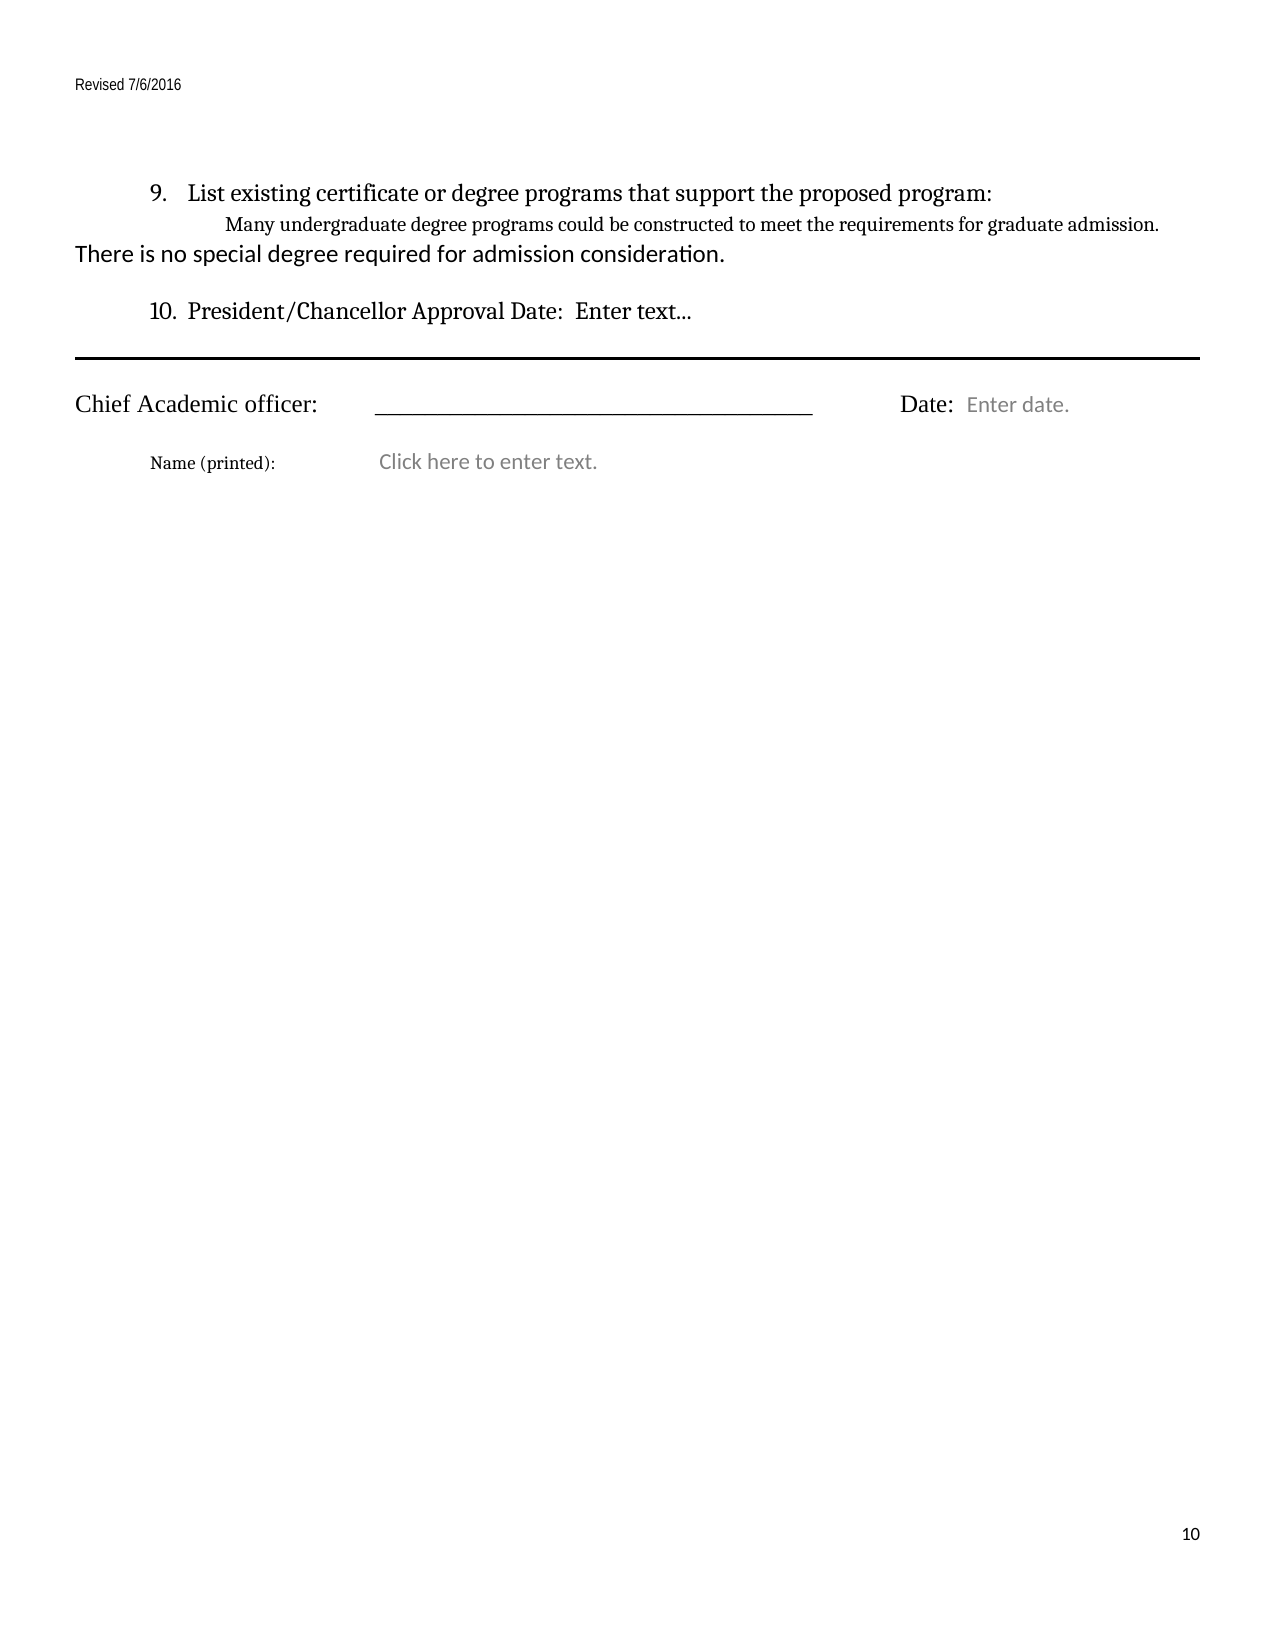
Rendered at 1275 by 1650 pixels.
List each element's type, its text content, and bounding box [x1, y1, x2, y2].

list List existing certificate or degree programs that support the proposed program: [150, 179, 1200, 207]
text Chief Academic officer: ___________________________________ Date: [75, 389, 1200, 418]
text There is no special degree required for admission consideration. [75, 207, 1200, 268]
list President/Chancellor Approval Date: [150, 297, 1200, 326]
text Name (printed): [75, 447, 1200, 475]
